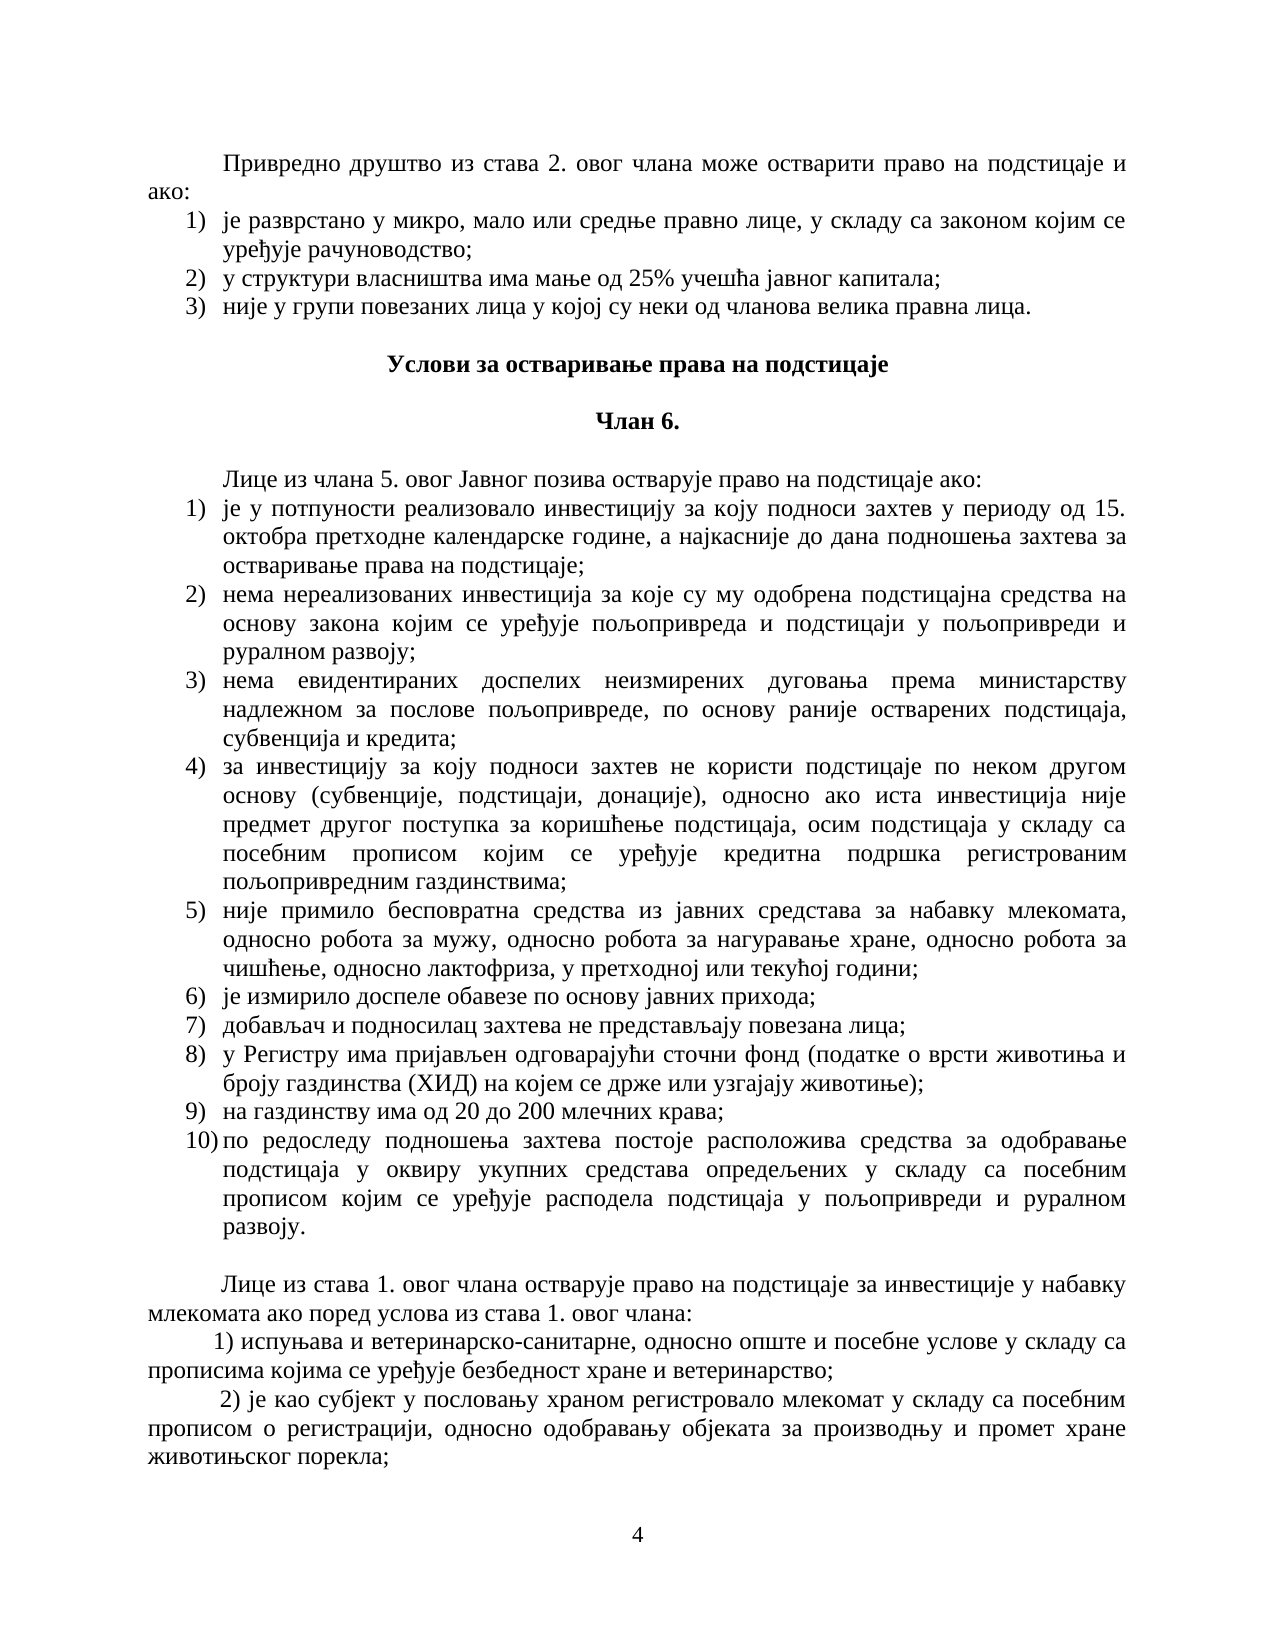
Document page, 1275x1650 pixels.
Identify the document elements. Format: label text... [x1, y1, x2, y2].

text Члан 6. [148, 406, 1127, 435]
list у Регистру има пријављен одговарајући сточни фонд (податке о врсти животиња и броју газдинства (ХИД) на којем се држе или узгајају животиње); [185, 1039, 1127, 1096]
list је разврстано у микро, мало или средње правно лице, у складу са законом којим се уређује рачуноводство; [185, 205, 1127, 263]
text Привредно друштво из става 2. овог члана може остварити право на подстицаје и ако: [148, 148, 1127, 205]
text 2) је као субјект у пословању храном регистровало млекомат у складу са посебним прописом о регистрацији, односно одобравању објеката за производњу и промет хране животињског порекла; [148, 1384, 1127, 1470]
list је измирило доспеле обавезе по основу јавних прихода; [185, 981, 1127, 1010]
list није примило бесповратна средства из јавних средстава за набавку млекомата, односно робота за мужу, односно робота за нагуравање хране, односно робота за чишћење, односно лактофриза, у претходној или текућој години; [185, 895, 1127, 981]
list је у потпуности реализовало инвестицију за коју подноси захтев у периоду од 15. октобра претходне календарске године, а најкасније до дана подношења захтева за остваривање права на подстицаје; [185, 493, 1127, 579]
text Лице из члана 5. овог Јавног позива остварује право на подстицаје ако: [148, 464, 1127, 493]
text Услови за остваривање права на подстицаје [148, 349, 1127, 378]
text Лице из става 1. овог члана остварује право на подстицаје за инвестиције у набавку млекомата ако поред услова из става 1. овог члана: [148, 1269, 1127, 1326]
list за инвестицију за коју подноси захтев не користи подстицаје по неком другом основу (субвенције, подстицаји, донације), односно ако иста инвестиција није предмет другог поступка за коришћење подстицаја, осим подстицаја у складу са посебним прописом којим се уређује кредитна подршка регистрованим пољопривредним газдинствима; [185, 751, 1127, 895]
list нема евидентираних доспелих неизмирених дуговања према министарству надлежном за послове пољопривреде, по основу раније остварених подстицаја, субвенција и кредита; [185, 665, 1127, 751]
list добављач и подносилац захтева не представљају повезана лица; [185, 1010, 1127, 1039]
list на газдинству има од 20 до 200 млечних крава; [185, 1096, 1127, 1125]
text 1) испуњава и ветеринарско-санитарне, односно опште и посебне услове у складу са прописима којима се уређује безбедност хране и ветеринарство; [148, 1326, 1127, 1384]
list није у групи повезаних лица у којој су неки од чланова велика правна лица. [185, 291, 1127, 320]
list по редоследу подношења захтева постоје расположива средства за одобравање подстицаја у оквиру укупних средстава опредељених у складу са посебним прописом којим се уређује расподела подстицаја у пољопривреди и руралном развоју. [185, 1125, 1127, 1240]
list у структури власништва има мање од 25% учешћа јавног капитала; [185, 263, 1127, 291]
list нема нереализованих инвестиција за које су му одобрена подстицајна средства на основу закона којим се уређује пољопривреда и подстицаји у пољопривреди и руралном развоју; [185, 579, 1127, 665]
